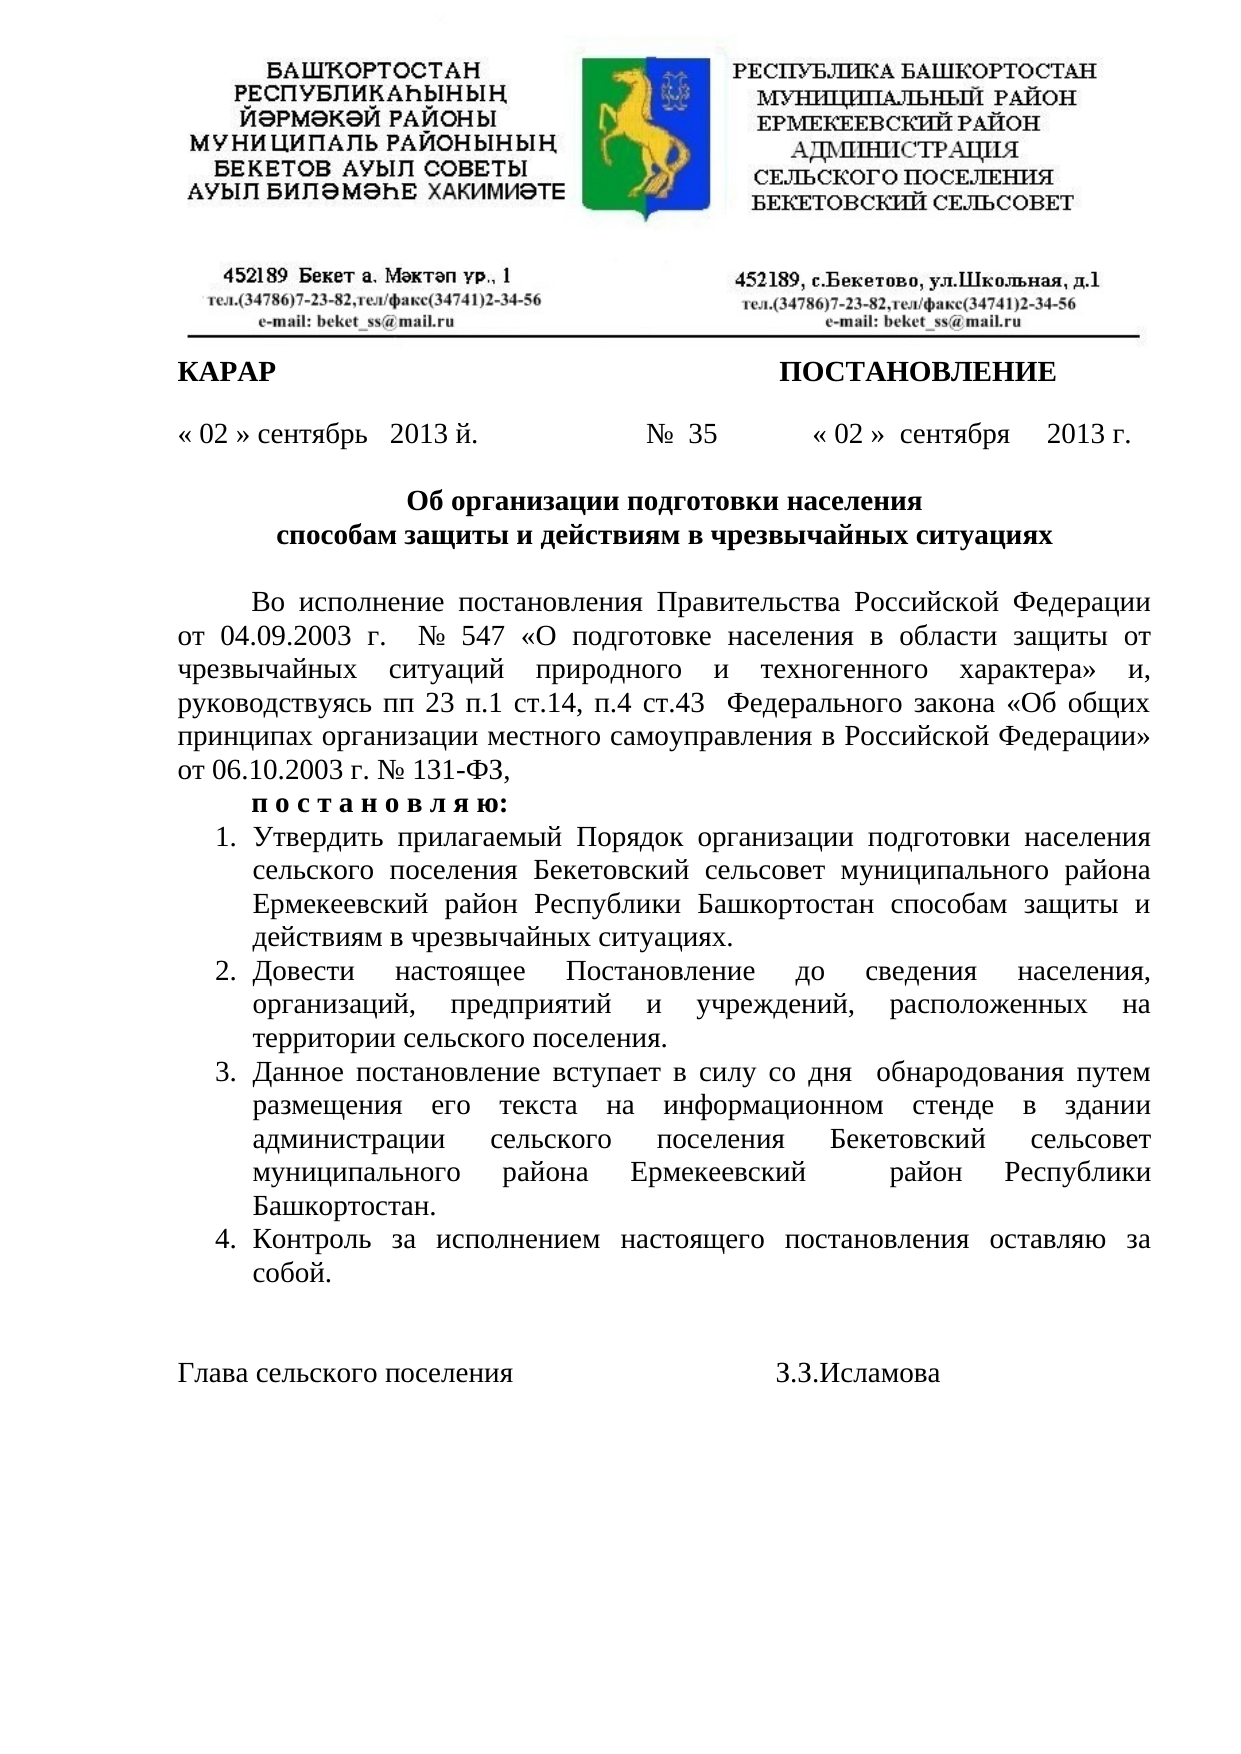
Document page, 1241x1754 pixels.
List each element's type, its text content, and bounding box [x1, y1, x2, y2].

text Во исполнение постановления Правительства Российской Федерации от 04.09.2003 г. № 547 «О подготовке населения в области защиты от чрезвычайных ситуаций природного и техногенного характера» и, руководствуясь пп 23 п.1 ст.14, п.4 ст.43 Федерального закона «Об общих принципах организации местного самоуправления в Российской Федерации» от 06.10.2003 г. № 131-ФЗ, [177, 584, 1152, 785]
text « 02 » сентябрь 2013 й. № 35 « 02 » сентября . [121, 416, 1152, 450]
text КАРАР ПОСТАНОВЛЕНИЕ [177, 354, 1152, 388]
list Утвердить прилагаемый Порядок организации подготовки населения сельского поселения Бекетовский сельсовет муниципального района Ермекеевский район Республики Башкортостан способам защиты и действиям в чрезвычайных ситуациях. [215, 819, 1152, 953]
list Контроль за исполнением настоящего постановления оставляю за собой. [215, 1221, 1152, 1288]
text Об организации подготовки населения [177, 483, 1152, 517]
list Данное постановление вступает в силу со дня обнародования путем размещения его текста на информационном стенде в здании администрации сельского поселения Бекетовский сельсовет муниципального района Ермекеевский район Республики Башкортостан. [215, 1054, 1152, 1221]
text способам защиты и действиям в чрезвычайных ситуациях [177, 517, 1152, 551]
text п о с т а н о в л я ю: [177, 785, 1152, 819]
list Довести настоящее Постановление до сведения населения, организаций, предприятий и учреждений, расположенных на территории сельского поселения. [215, 953, 1152, 1054]
text Глава сельского поселения З.З.Исламова [177, 1356, 1152, 1389]
picture [177, 14, 1152, 354]
